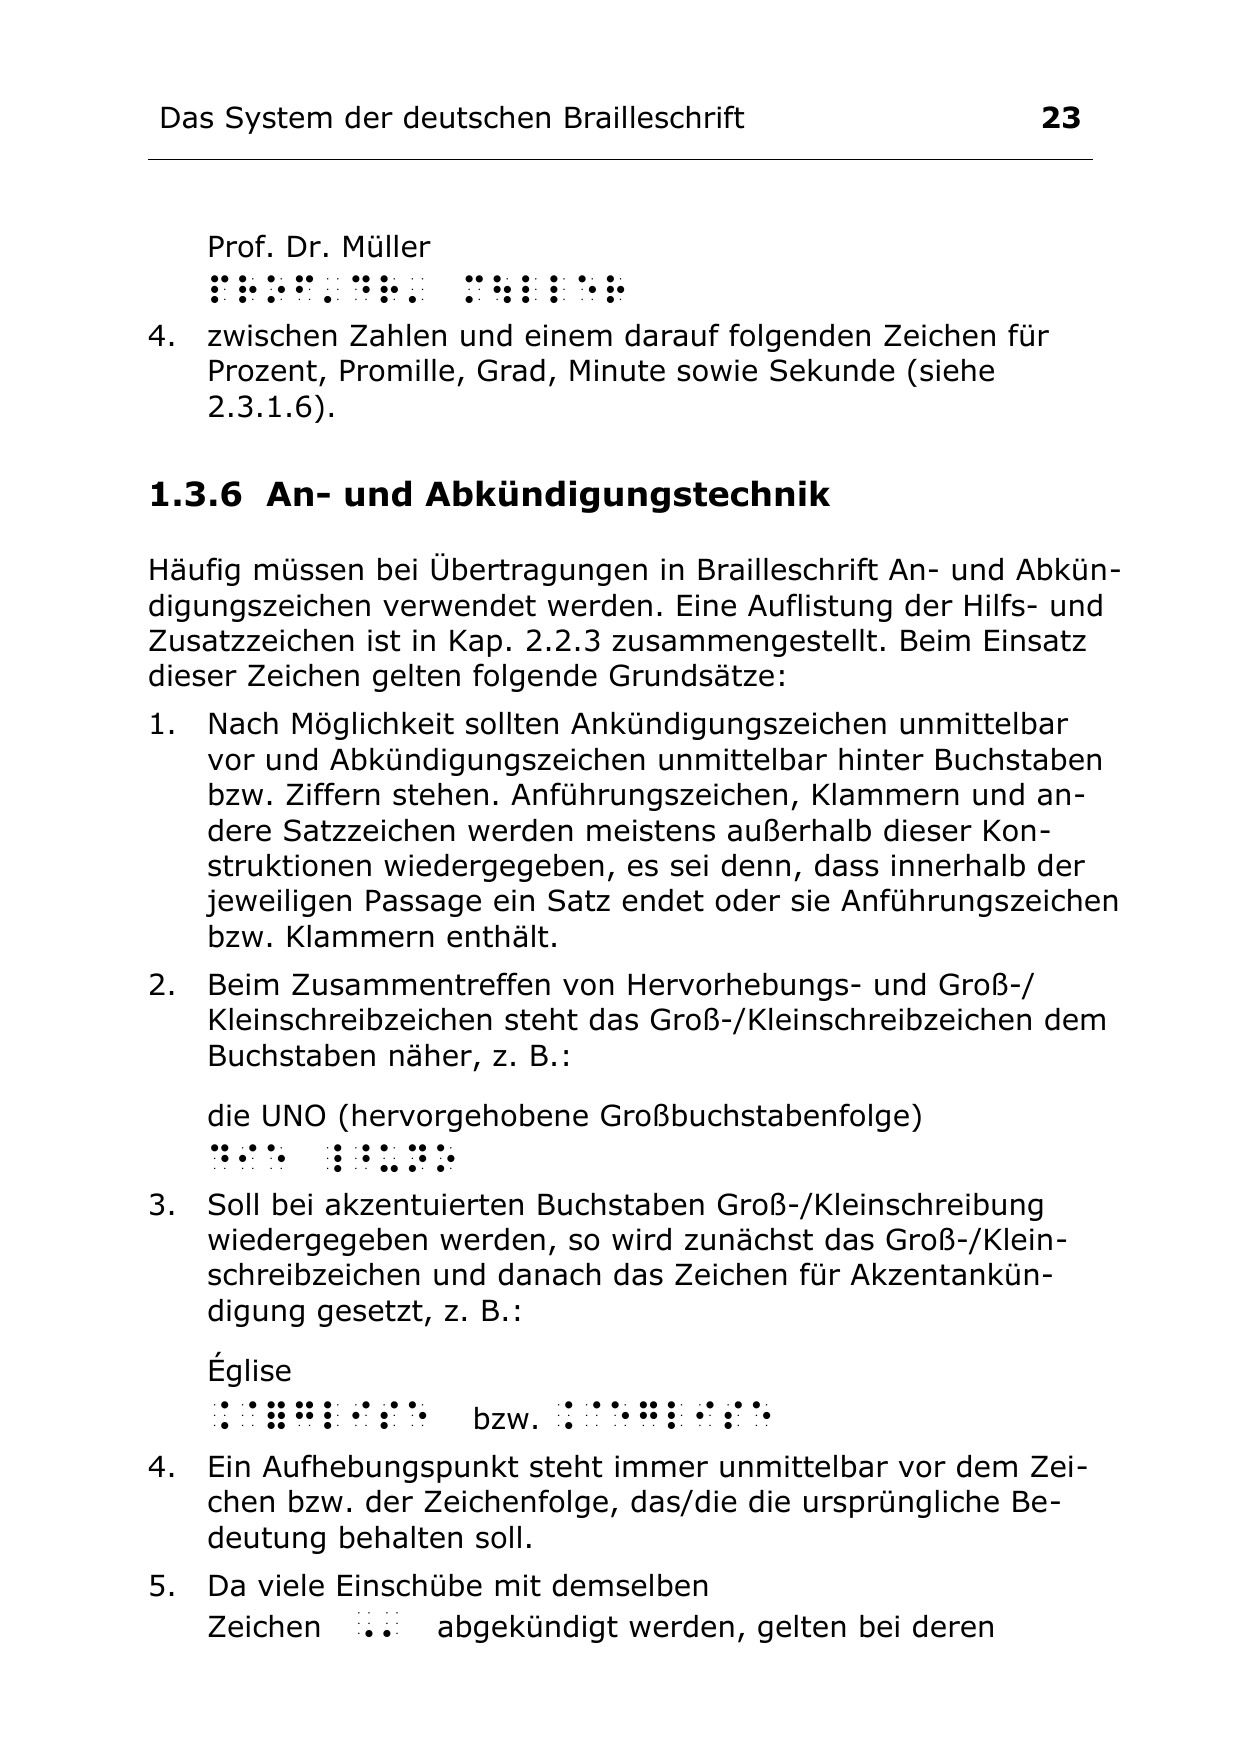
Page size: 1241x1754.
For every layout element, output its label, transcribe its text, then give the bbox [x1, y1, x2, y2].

list 1. Nach Möglichkeit sollten Ankündigungszeichen unmittelbar vor und Abkündigungszeichen unmittelbar hinter Buchstaben bzw. Ziffern stehen. Anführungszeichen, Klammern und andere Satzzeichen werden meistens außerhalb dieser Konstruktionen wiedergegeben, es sei denn, dass innerhalb der jeweiligen Passage ein Satz endet oder sie Anführungszeichen bzw. Klammern enthält. [148, 705, 1122, 953]
list 4. zwischen Zahlen und einem darauf folgenden Zeichen für Prozent, Promille, Grad, Minute sowie Sekunde (siehe 2.3.1.6). [148, 317, 1122, 423]
list 2. Beim Zusammentreffen von Hervorhebungs- und Groß-/ Kleinschreibzeichen steht das Groß-/Kleinschreibzeichen dem Buchstaben näher, z. B.: [148, 966, 1122, 1072]
text die UNO (hervorgehobene Großbuchstabenfolge) [207, 1097, 1122, 1132]
subtitle 1.3.6 An- und Abkündigungstechnik [148, 473, 1122, 514]
text ⠙⠊⠑⠀⠸⠘⠥⠝⠕ [207, 1145, 1122, 1173]
text ⠏⠗⠕⠋⠄⠙⠗⠄⠀⠍⠳⠇⠇⠑⠗ [207, 276, 1122, 304]
text ⠨⠈⠿⠛⠇⠊⠎⠑⠀ bzw. ⠨⠈⠑⠛⠇⠊⠎⠑ [207, 1400, 1122, 1436]
text Église [207, 1352, 1122, 1388]
text Prof. Dr. Müller [207, 228, 1122, 264]
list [148, 1567, 1122, 1645]
list 4. Ein Aufhebungspunkt steht immer unmittelbar vor dem Zeichen bzw. der Zeichenfolge, das/die die ursprüngliche Bedeutung behalten soll. [148, 1448, 1122, 1554]
text Häufig müssen bei Übertragungen in Brailleschrift An- und Abkündigungszeichen verwendet werden. Eine Auflistung der Hilfs- und Zusatzzeichen ist in Kap. 2.2.3 zusammengestellt. Beim Einsatz dieser Zeichen gelten folgende Grundsätze: [148, 551, 1122, 693]
list 3. Soll bei akzentuierten Buchstaben Groß-/Kleinschreibung wiedergegeben werden, so wird zunächst das Groß-/Kleinschreibzeichen und danach das Zeichen für Akzentankündigung gesetzt, z. B.: [148, 1186, 1122, 1327]
